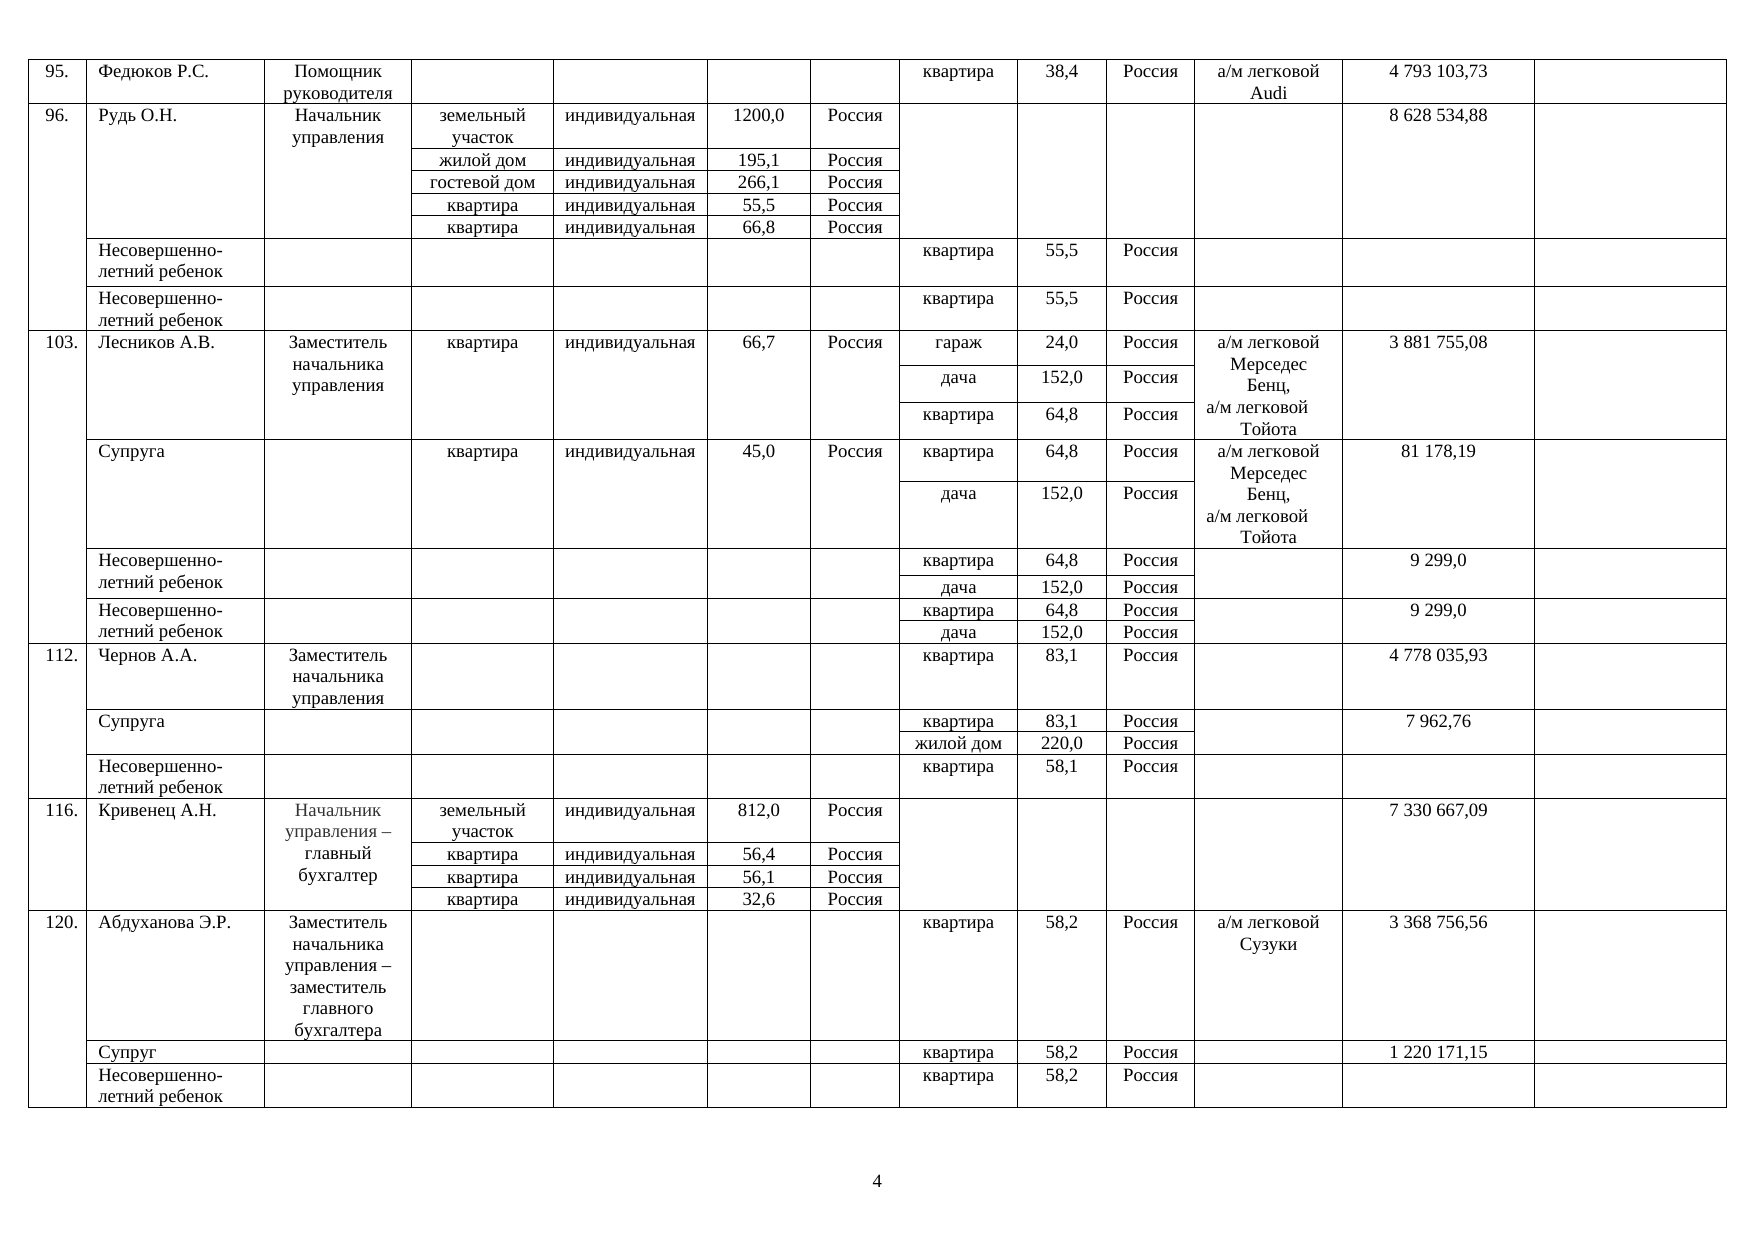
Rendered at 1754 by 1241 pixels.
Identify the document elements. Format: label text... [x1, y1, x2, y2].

table_cell квартира [900, 239, 1017, 286]
table_cell квартира [900, 403, 1017, 439]
table_cell [888, 1041, 899, 1063]
table_cell 58,2 [1018, 1064, 1106, 1107]
table_cell индивидуальная [554, 799, 707, 842]
table_cell дача [900, 576, 1017, 597]
table_cell Россия [1107, 60, 1194, 103]
table_cell [29, 644, 86, 798]
table_cell [708, 599, 810, 643]
table_cell [1195, 1041, 1206, 1063]
table_cell жилой дом [412, 149, 553, 170]
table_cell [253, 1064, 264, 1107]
table_cell [708, 60, 810, 103]
table_cell квартира [900, 644, 1017, 708]
table_cell [799, 1041, 810, 1063]
table_cell [265, 549, 411, 597]
table_cell [412, 599, 553, 643]
table_cell Россия [811, 194, 899, 215]
table_cell [412, 549, 553, 597]
table_cell 83,1 [1018, 644, 1106, 708]
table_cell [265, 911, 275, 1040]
table_cell [1535, 60, 1726, 103]
table_cell 58,2 [1018, 911, 1106, 1040]
table_cell дача [900, 482, 1017, 548]
table_cell [1535, 911, 1726, 1040]
table_cell Россия [811, 171, 899, 193]
table_cell [708, 239, 810, 286]
table_cell квартира [900, 911, 1017, 1040]
table_cell Чернов А.А. [87, 644, 264, 708]
table_cell квартира [412, 440, 553, 548]
table_cell Россия [1107, 911, 1194, 1040]
table_cell Супруга [87, 710, 264, 754]
table_cell квартира [412, 331, 553, 439]
table_cell 83,1 [1018, 710, 1106, 731]
table_cell [811, 755, 899, 798]
table_cell [265, 440, 411, 548]
table_cell квартира [900, 710, 1017, 731]
table_cell индивидуальная [554, 440, 707, 548]
table_cell Россия [1107, 239, 1194, 286]
table_cell Россия [1107, 644, 1194, 708]
table_cell [265, 287, 411, 330]
table_cell [554, 911, 707, 1040]
table_cell [554, 287, 707, 330]
table_cell [1535, 239, 1726, 286]
table_cell [29, 911, 86, 1107]
table_cell [265, 1064, 411, 1107]
table_cell [1195, 1064, 1342, 1107]
table_cell Несовершенно-летний ребенок [87, 549, 264, 597]
table_cell Россия [1107, 710, 1194, 731]
table_cell Россия [1107, 599, 1194, 620]
table_cell 55,5 [1018, 239, 1106, 286]
table_cell Начальник управления – главный бухгалтер [265, 799, 411, 910]
table_cell [708, 287, 810, 330]
table_cell 9 299,0 [1343, 599, 1534, 643]
table_cell а/м легковой Сузуки [1195, 911, 1342, 1040]
table_cell [1535, 440, 1726, 548]
table_cell [401, 1041, 411, 1063]
table_cell 3 368 756,56 [1343, 911, 1534, 1040]
table_cell [1535, 710, 1726, 754]
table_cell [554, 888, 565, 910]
table_cell индивидуальная [554, 331, 707, 439]
table_cell [1535, 644, 1726, 708]
table_cell [412, 1064, 553, 1107]
table_cell [1195, 710, 1342, 754]
table_cell [412, 239, 553, 286]
table_cell [1535, 287, 1726, 330]
table_cell Россия [811, 799, 899, 842]
table_cell Несовершенно-летний ребенок [87, 287, 264, 330]
table_cell [412, 710, 553, 754]
table_cell Россия [1107, 576, 1194, 597]
table_cell 64,8 [1018, 599, 1106, 620]
table_cell [1715, 1041, 1726, 1063]
table_cell Россия [811, 216, 899, 238]
table_cell Абдуханова Э.Р. [87, 911, 264, 1040]
table_cell [1535, 549, 1726, 597]
table_cell 812,0 [708, 799, 810, 842]
table_cell 152,0 [1018, 576, 1106, 597]
table_cell дача [900, 621, 1017, 643]
table_cell 195,1 [708, 149, 810, 170]
table_cell Россия [1107, 287, 1194, 330]
table_cell 4 778 035,93 [1343, 644, 1534, 708]
table_cell [708, 1041, 718, 1063]
table_cell [811, 239, 899, 286]
table_cell 220,0 [1018, 732, 1106, 754]
table_cell Россия [1107, 1064, 1194, 1107]
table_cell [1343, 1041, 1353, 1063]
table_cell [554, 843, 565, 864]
table_cell 152,0 [1018, 366, 1106, 402]
table_cell [1195, 549, 1342, 597]
table_cell [29, 799, 86, 910]
table_cell [1343, 287, 1534, 330]
table_cell [265, 239, 411, 286]
table_cell квартира [900, 599, 1017, 620]
table_cell [554, 644, 707, 708]
table_cell [1343, 239, 1534, 286]
table_cell 9 299,0 [1343, 549, 1534, 597]
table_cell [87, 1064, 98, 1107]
table_cell [554, 239, 707, 286]
table_cell [708, 911, 810, 1040]
table_cell 45,0 [708, 440, 810, 548]
table_cell [708, 549, 810, 597]
table_cell [811, 1041, 822, 1063]
table_cell [29, 331, 86, 643]
table_cell Россия [1107, 331, 1194, 364]
table_cell квартира [900, 440, 1017, 481]
table_cell Россия [1107, 403, 1194, 439]
table_cell 66,8 [708, 216, 810, 238]
table_cell [554, 549, 707, 597]
table_cell Россия [1107, 755, 1194, 798]
table_cell Несовершенно-летний ребенок [87, 239, 264, 286]
table_cell дача [900, 366, 1017, 402]
table_cell [554, 710, 707, 754]
table_cell Россия [1107, 440, 1194, 481]
table_cell индивидуальная [554, 216, 707, 238]
table_cell Федюков Р.С. [87, 60, 264, 103]
table_cell Россия [811, 440, 899, 548]
table_cell [1195, 239, 1342, 286]
table_cell квартира [900, 60, 1017, 103]
table_cell 58,1 [1018, 755, 1106, 798]
table_cell [412, 287, 553, 330]
table_cell 38,4 [1018, 60, 1106, 103]
table_cell 3 881 755,08 [1343, 331, 1534, 439]
table_cell 152,0 [1018, 621, 1106, 643]
table_cell [1195, 599, 1342, 643]
table_cell Россия [1107, 732, 1194, 754]
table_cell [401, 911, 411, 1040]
table_cell Россия [811, 331, 899, 439]
table_cell Лесников А.В. [87, 331, 264, 439]
table_cell [1535, 755, 1726, 798]
table_cell [1107, 104, 1194, 238]
table_cell [554, 1041, 565, 1063]
table_cell [29, 60, 86, 103]
table_cell [1018, 104, 1106, 238]
table_cell квартира [900, 287, 1017, 330]
table_cell 55,5 [1018, 287, 1106, 330]
table_cell [811, 599, 899, 643]
table_cell 7 962,76 [1343, 710, 1534, 754]
table_cell гараж [900, 331, 1017, 364]
table_cell [1195, 799, 1342, 910]
table_cell [412, 1041, 423, 1063]
table_cell [542, 1041, 553, 1063]
table_cell 1200,0 [708, 104, 810, 147]
table_cell гостевой дом [412, 171, 553, 193]
table_cell Несовершенно-летний ребенок [87, 755, 264, 798]
table_cell [1107, 799, 1194, 910]
table_cell [696, 1041, 707, 1063]
table_cell [811, 549, 899, 597]
table_cell индивидуальная [554, 149, 707, 170]
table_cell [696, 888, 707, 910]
table_cell [554, 599, 707, 643]
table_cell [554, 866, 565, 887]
table_cell 7 330 667,09 [1343, 799, 1534, 910]
table_cell [265, 1041, 275, 1063]
table_cell земельный участок [412, 104, 553, 147]
table_cell [1535, 1064, 1726, 1107]
table_cell Заместитель начальника управления [265, 331, 411, 439]
table_cell [554, 60, 707, 103]
table_cell [1535, 799, 1726, 910]
table_cell 64,8 [1018, 440, 1106, 481]
table_cell 152,0 [1018, 482, 1106, 548]
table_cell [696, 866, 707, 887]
table_cell [708, 644, 810, 708]
table_cell [811, 911, 899, 1040]
table_cell [412, 644, 553, 708]
table_cell 4 793 103,73 [1343, 60, 1534, 103]
table_cell [265, 599, 411, 643]
table_cell [811, 710, 899, 754]
table_cell [265, 755, 411, 798]
table_cell Россия [1107, 366, 1194, 402]
table_cell [1195, 287, 1342, 330]
table_cell [1535, 331, 1726, 439]
table_cell [412, 911, 553, 1040]
table_cell [554, 755, 707, 798]
table_cell [811, 60, 899, 103]
table_cell Кривенец А.Н. [87, 799, 264, 910]
table_cell квартира [900, 549, 1017, 575]
table_cell индивидуальная [554, 171, 707, 193]
table_cell [1195, 104, 1342, 238]
table_cell [412, 60, 553, 103]
table_cell индивидуальная [554, 194, 707, 215]
table_cell квартира [412, 216, 553, 238]
table_cell 64,8 [1018, 549, 1106, 575]
table_cell а/м легковой Мерседес Бенц, а/м легковой Тойота [1195, 331, 1342, 439]
table_cell [554, 1064, 707, 1107]
table_cell [1535, 599, 1726, 643]
table_cell Россия [811, 104, 899, 147]
table_cell 81 178,19 [1343, 440, 1534, 548]
table_cell [900, 104, 1017, 238]
table_cell [811, 1064, 899, 1107]
table_cell Россия [1107, 621, 1194, 643]
table_cell [1018, 799, 1106, 910]
table_cell жилой дом [900, 732, 1017, 754]
table_cell [708, 755, 810, 798]
table_cell [1343, 755, 1534, 798]
table_cell [29, 104, 86, 330]
table_cell [708, 710, 810, 754]
table_cell [265, 710, 411, 754]
table_cell 55,5 [708, 194, 810, 215]
table_cell [811, 287, 899, 330]
table_cell Рудь О.Н. [87, 104, 264, 238]
table_cell 266,1 [708, 171, 810, 193]
table_cell [1195, 644, 1342, 708]
table_cell а/м легковой Мерседес Бенц, а/м легковой Тойота [1195, 440, 1342, 548]
table_cell 24,0 [1018, 331, 1106, 364]
table_cell квартира [900, 1064, 1017, 1107]
table_cell Несовершенно-летний ребенок [87, 599, 264, 643]
table_cell [1343, 1064, 1534, 1107]
table_cell [412, 755, 553, 798]
table_cell [900, 799, 1017, 910]
table_cell Начальник управления [265, 104, 411, 238]
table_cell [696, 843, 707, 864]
table_cell [1195, 755, 1342, 798]
table_cell [1535, 1041, 1546, 1063]
table_cell [1331, 1041, 1342, 1063]
table_cell Заместитель начальника управления [265, 644, 411, 708]
table_cell 66,7 [708, 331, 810, 439]
table_cell Россия [1107, 482, 1194, 548]
table_cell индивидуальная [554, 104, 707, 147]
table_cell Супруга [87, 440, 264, 548]
table_cell [1535, 104, 1726, 238]
table_cell квартира [412, 194, 553, 215]
table_cell квартира [900, 755, 1017, 798]
table_cell 64,8 [1018, 403, 1106, 439]
table_cell Россия [811, 149, 899, 170]
table_cell [811, 644, 899, 708]
table_cell [708, 1064, 810, 1107]
table_cell 8 628 534,88 [1343, 104, 1534, 238]
table_cell Россия [1107, 549, 1194, 575]
